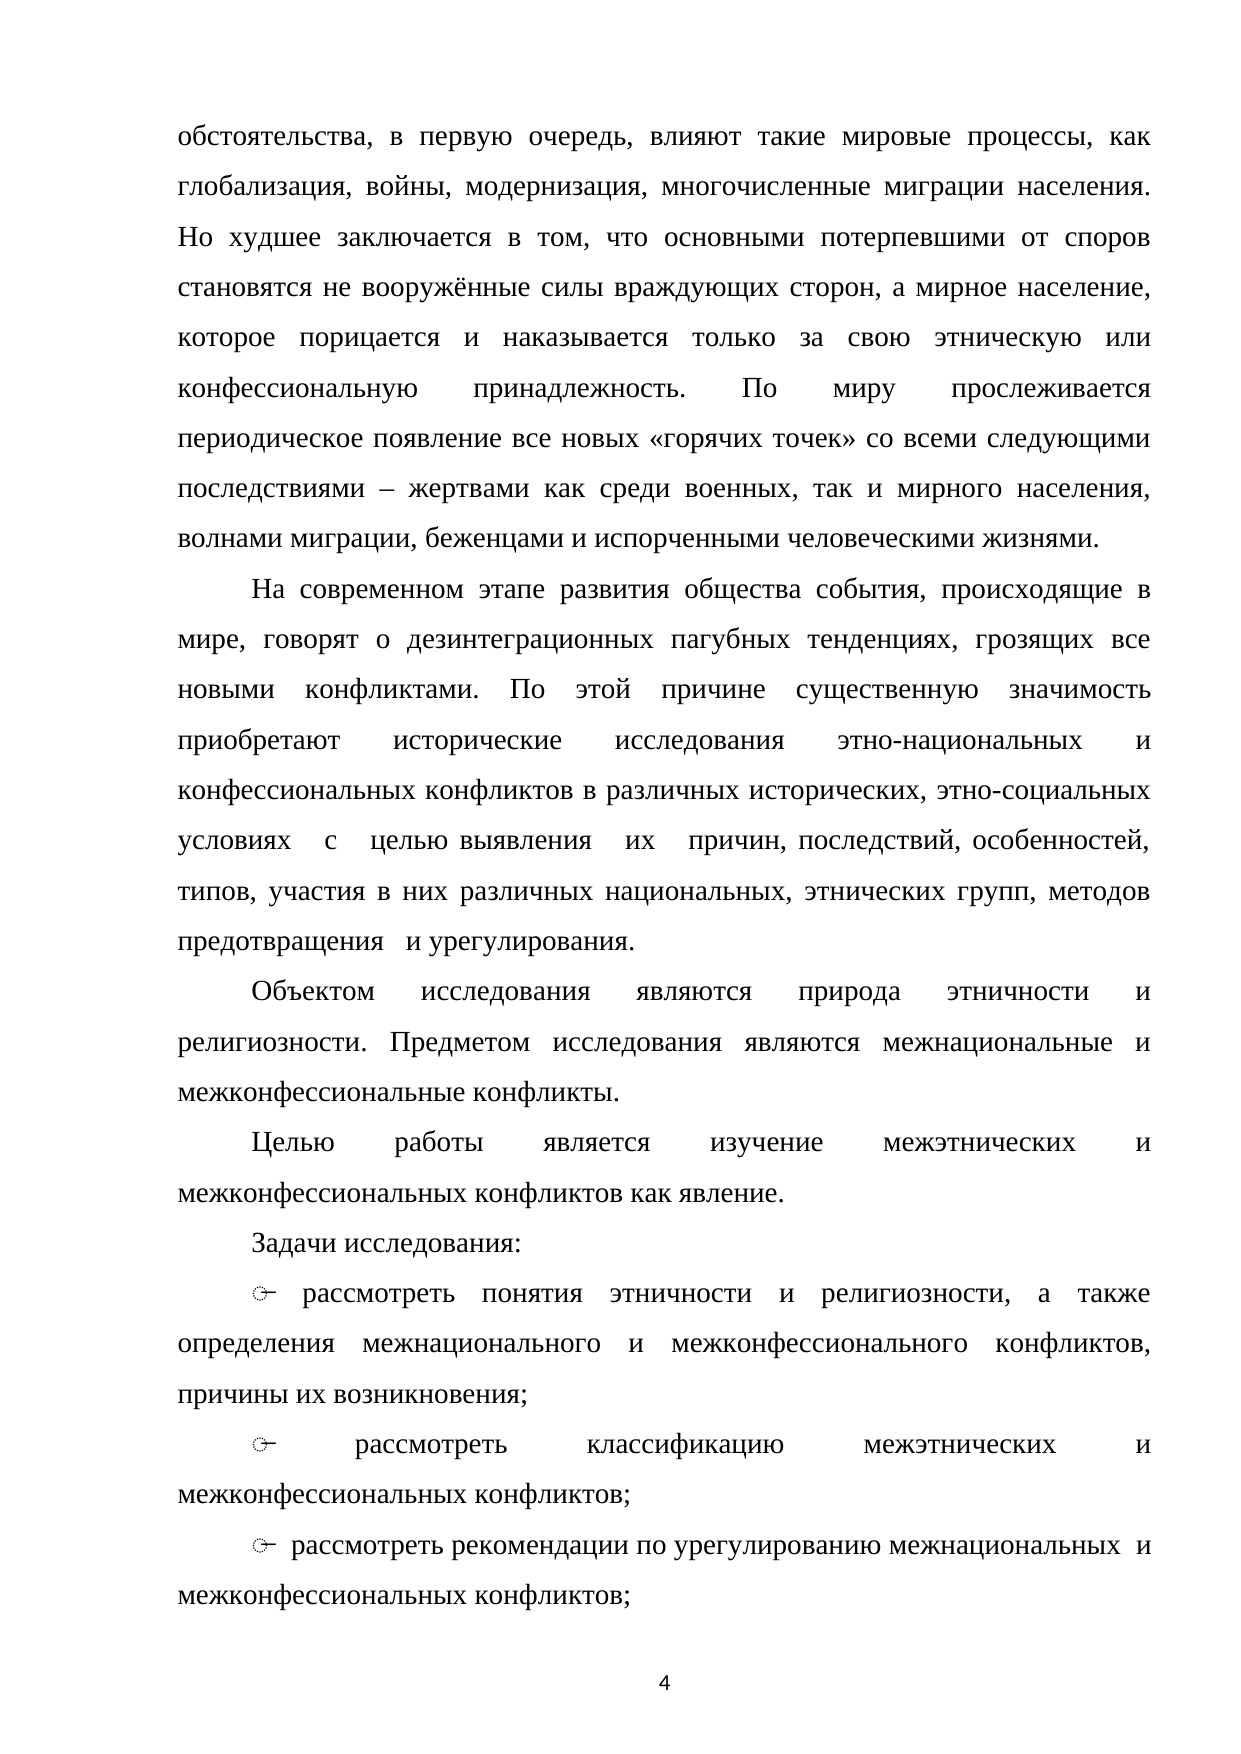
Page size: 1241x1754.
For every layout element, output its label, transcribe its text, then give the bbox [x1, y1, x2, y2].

list рассмотреть классификацию межэтнических и межконфессиональных конфликтов; [177, 1426, 1152, 1510]
list рассмотреть понятия этничности и религиозности, а также определения межнационального и межконфессионального конфликтов, причины их возникновения; [177, 1275, 1152, 1409]
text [177, 118, 1152, 554]
text Объектом исследования являются природа этничности и религиозности. Предметом исследования являются межнациональные и межконфессиональные конфликты. [177, 973, 1152, 1108]
text Задачи исследования: [177, 1225, 1152, 1258]
list рассмотреть рекомендации по урегулированию межнациональных и межконфессиональных конфликтов; [177, 1527, 1152, 1611]
text Целью работы является изучение межэтнических и межконфессиональных конфликтов как явление. [177, 1124, 1152, 1208]
text На современном этапе развития общества события, происходящие в мире, говорят о дезинтеграционных пагубных тенденциях, грозящих все новыми конфликтами. По этой причине существенную значимость приобретают исторические исследования этно-национальных и конфессиональных конфликтов в различных исторических, этно-социальных условиях с целью выявления их причин, последствий, особенностей, типов, участия в них различных национальных, этнических групп, методов предотвращения и урегулирования. [177, 571, 1152, 957]
